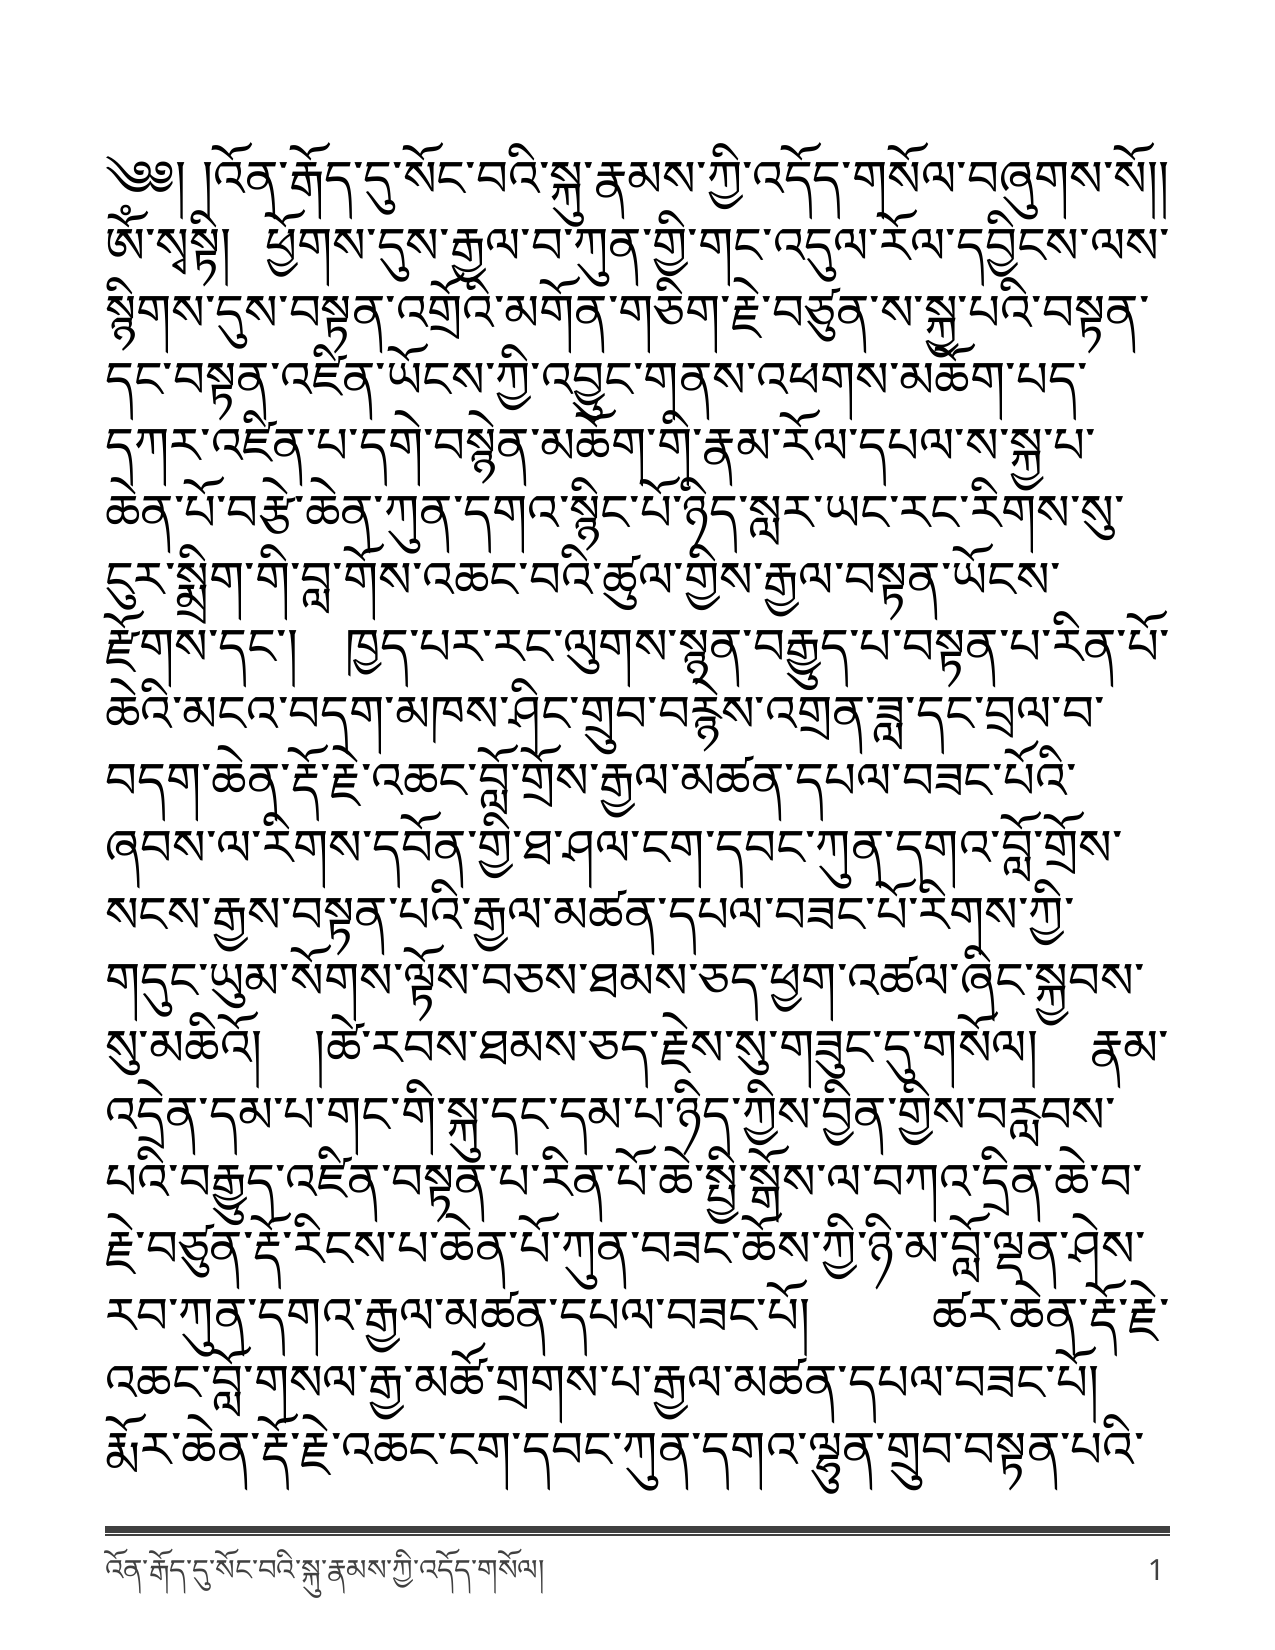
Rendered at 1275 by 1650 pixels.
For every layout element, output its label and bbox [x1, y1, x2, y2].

text [105, 150, 1170, 1479]
